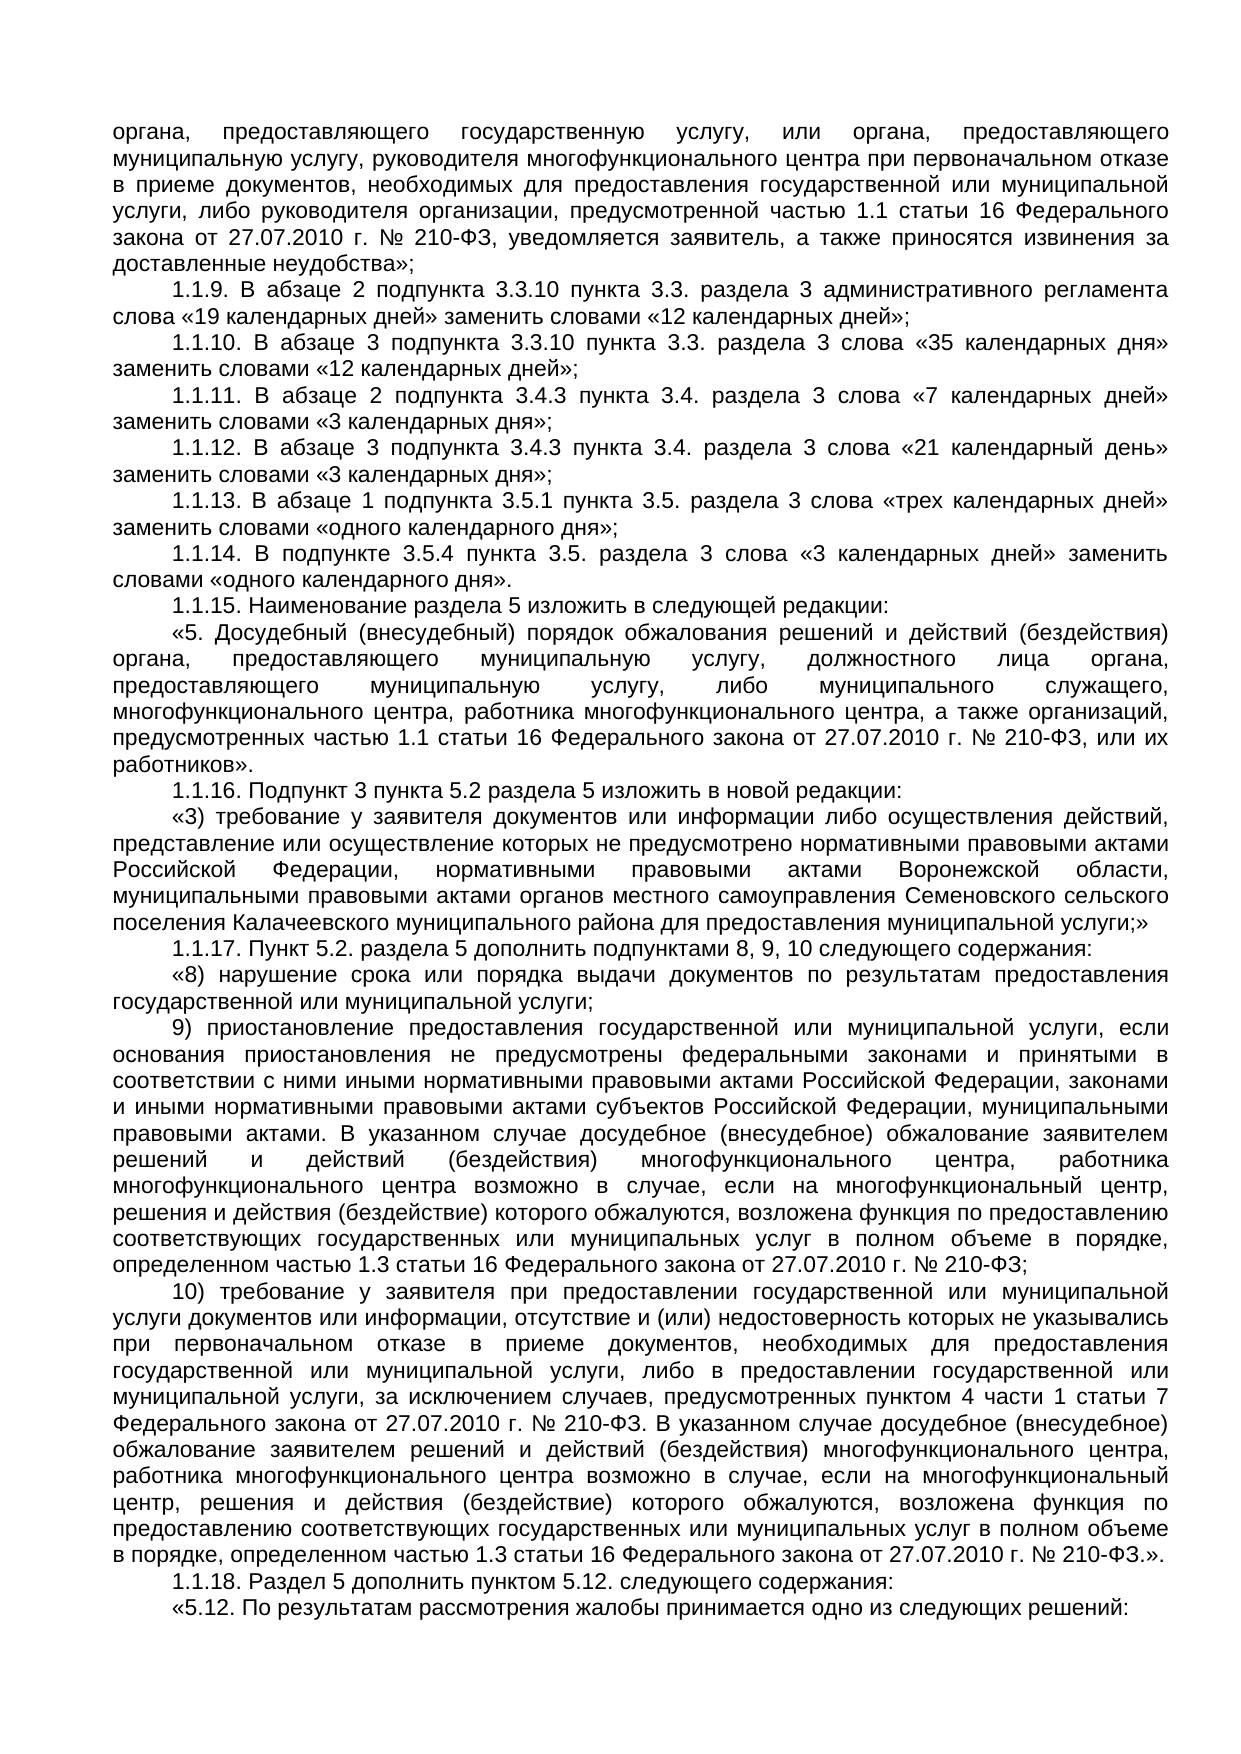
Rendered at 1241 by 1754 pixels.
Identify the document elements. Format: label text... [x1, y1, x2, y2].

text 1.1.17. Пункт 5.2. раздела 5 дополнить подпунктами 8, 9, 10 следующего содержания: [112, 935, 1169, 961]
text 1.1.16. Подпункт 3 пункта 5.2 раздела 5 изложить в новой редакции: [112, 777, 1169, 803]
text 1.1.11. В абзаце 2 подпункта 3.4.3 пункта 3.4. раздела 3 слова «7 календарных дней» заменить словами «3 календарных дня»; [112, 382, 1169, 434]
text 1.1.18. Раздел 5 дополнить пунктом 5.12. следующего содержания: [112, 1568, 1169, 1594]
text 1.1.14. В подпункте 3.5.4 пункта 3.5. раздела 3 слова «3 календарных дней» заменить словами «одного календарного дня». [112, 540, 1169, 592]
text 1.1.9. В абзаце 2 подпункта 3.3.10 пункта 3.3. раздела 3 административного регламента слова «19 календарных дней» заменить словами «12 календарных дней»; [112, 276, 1169, 329]
text «5.12. По результатам рассмотрения жалобы принимается одно из следующих решений: [112, 1594, 1169, 1620]
text 9) приостановление предоставления государственной или муниципальной услуги, если основания приостановления не предусмотрены федеральными законами и принятыми в соответствии с ними иными нормативными правовыми актами Российской Федерации, законами и иными нормативными правовыми актами субъектов Российской Федерации, муниципальными правовыми актами. В указанном случае досудебное (внесудебное) обжалование заявителем решений и действий (бездействия) многофункционального центра, работника многофункционального центра возможно в случае, если на многофункциональный центр, решения и действия (бездействие) которого обжалуются, возложена функция по предоставлению соответствующих государственных или муниципальных услуг в полном объеме в порядке, определенном частью 1.3 статьи 16 Федерального закона от 27.07.2010 г. № 210-ФЗ; [112, 1014, 1169, 1278]
text «3) требование у заявителя документов или информации либо осуществления действий, представление или осуществление которых не предусмотрено нормативными правовыми актами Российской Федерации, нормативными правовыми актами Воронежской области, муниципальными правовыми актами органов местного самоуправления Семеновского сельского поселения Калачеевского муниципального района для предоставления муниципальной услуги;» [112, 803, 1169, 935]
text «5. Досудебный (внесудебный) порядок обжалования решений и действий (бездействия) органа, предоставляющего муниципальную услугу, должностного лица органа, предоставляющего муниципальную услугу, либо муниципального служащего, многофункционального центра, работника многофункционального центра, а также организаций, предусмотренных частью 1.1 статьи 16 Федерального закона от 27.07.2010 г. № 210-ФЗ, или их работников». [112, 619, 1169, 777]
text 1.1.15. Наименование раздела 5 изложить в следующей редакции: [112, 592, 1140, 619]
text 10) требование у заявителя при предоставлении государственной или муниципальной услуги документов или информации, отсутствие и (или) недостоверность которых не указывались при первоначальном отказе в приеме документов, необходимых для предоставления государственной или муниципальной услуги, либо в предоставлении государственной или муниципальной услуги, за исключением случаев, предусмотренных пунктом 4 части 1 статьи 7 Федерального закона от 27.07.2010 г. № 210-ФЗ. В указанном случае досудебное (внесудебное) обжалование заявителем решений и действий (бездействия) многофункционального центра, работника многофункционального центра возможно в случае, если на многофункциональный центр, решения и действия (бездействие) которого обжалуются, возложена функция по предоставлению соответствующих государственных или муниципальных услуг в полном объеме в порядке, определенном частью 1.3 статьи 16 Федерального закона от 27.07.2010 г. № 210-ФЗ.». [112, 1278, 1169, 1568]
text «8) нарушение срока или порядка выдачи документов по результатам предоставления государственной или муниципальной услуги; [112, 961, 1169, 1014]
text 1.1.12. В абзаце 3 подпункта 3.4.3 пункта 3.4. раздела 3 слова «21 календарный день» заменить словами «3 календарных дня»; [112, 434, 1169, 487]
text 1.1.13. В абзаце 1 подпункта 3.5.1 пункта 3.5. раздела 3 слова «трех календарных дней» заменить словами «одного календарного дня»; [112, 487, 1169, 540]
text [112, 118, 1169, 276]
text 1.1.10. В абзаце 3 подпункта 3.3.10 пункта 3.3. раздела 3 слова «35 календарных дня» заменить словами «12 календарных дней»; [112, 329, 1169, 382]
